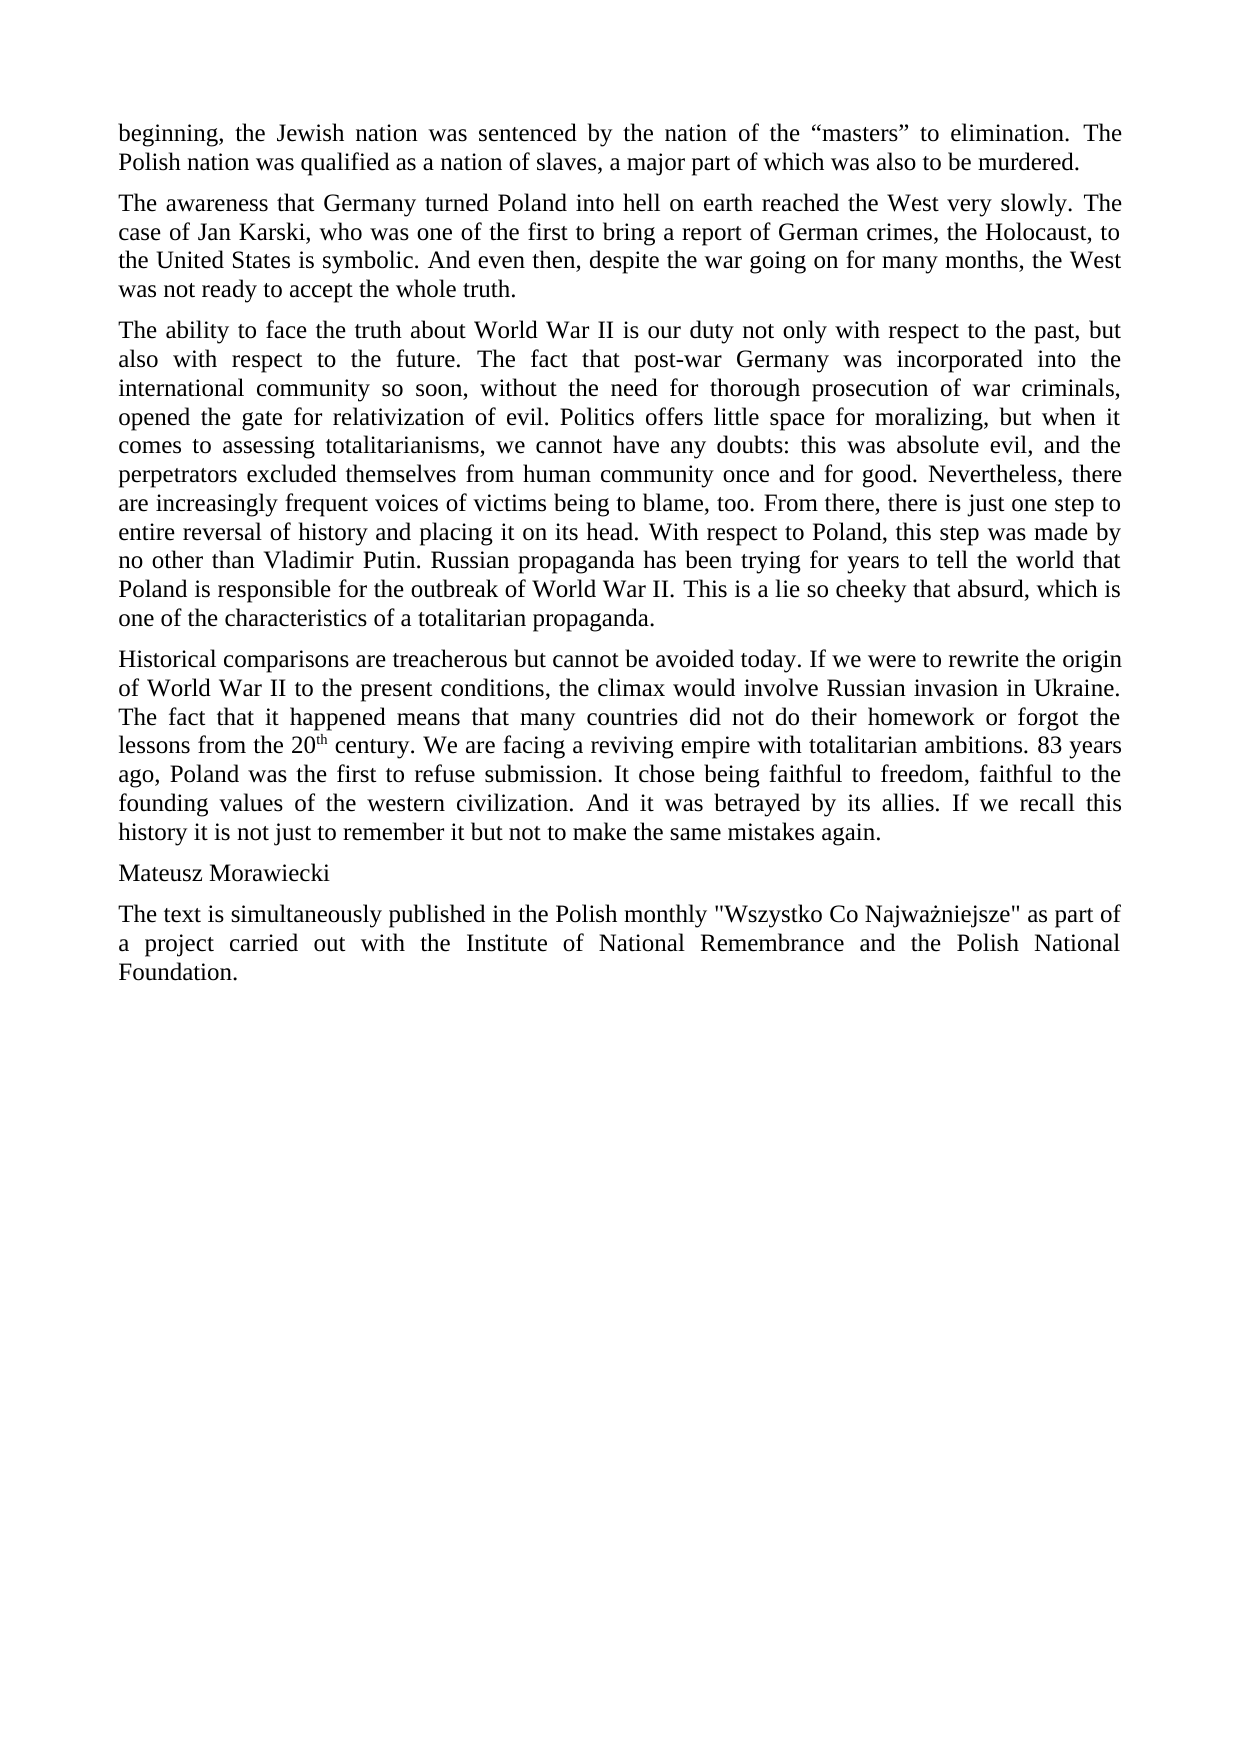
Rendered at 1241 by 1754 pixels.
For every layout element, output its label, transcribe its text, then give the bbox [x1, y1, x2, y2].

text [118, 118, 1122, 176]
text The awareness that Germany turned Poland into hell on earth reached the West very slowly. The case of Jan Karski, who was one of the first to bring a report of German crimes, the Holocaust, to the United States is symbolic. And even then, despite the war going on for many months, the West was not ready to accept the whole truth. [118, 188, 1122, 303]
text Historical comparisons are treacherous but cannot be avoided today. If we were to rewrite the origin of World War II to the present conditions, the climax would involve Russian invasion in Ukraine. The fact that it happened means that many countries did not do their homework or forgot the lessons from the 20th century. We are facing a reviving empire with totalitarian ambitions. 83 years ago, Poland was the first to refuse submission. It chose being faithful to freedom, faithful to the founding values of the western civilization. And it was betrayed by its allies. If we recall this history it is not just to remember it but not to make the same mistakes again. [118, 644, 1122, 846]
text Mateusz Morawiecki [118, 858, 1122, 887]
text The ability to face the truth about World War II is our duty not only with respect to the past, but also with respect to the future. The fact that post-war Germany was incorporated into the international community so soon, without the need for thorough prosecution of war criminals, opened the gate for relativization of evil. Politics offers little space for moralizing, but when it comes to assessing totalitarianisms, we cannot have any doubts: this was absolute evil, and the perpetrators excluded themselves from human community once and for good. Nevertheless, there are increasingly frequent voices of victims being to blame, too. From there, there is just one step to entire reversal of history and placing it on its head. With respect to Poland, this step was made by no other than Vladimir Putin. Russian propaganda has been trying for years to tell the world that Poland is responsible for the outbreak of World War II. This is a lie so cheeky that absurd, which is one of the characteristics of a totalitarian propaganda. [118, 316, 1122, 632]
text The text is simultaneously published in the Polish monthly "Wszystko Co Najważniejsze" as part of a project carried out with the Institute of National Remembrance and the Polish National Foundation. [118, 899, 1122, 986]
